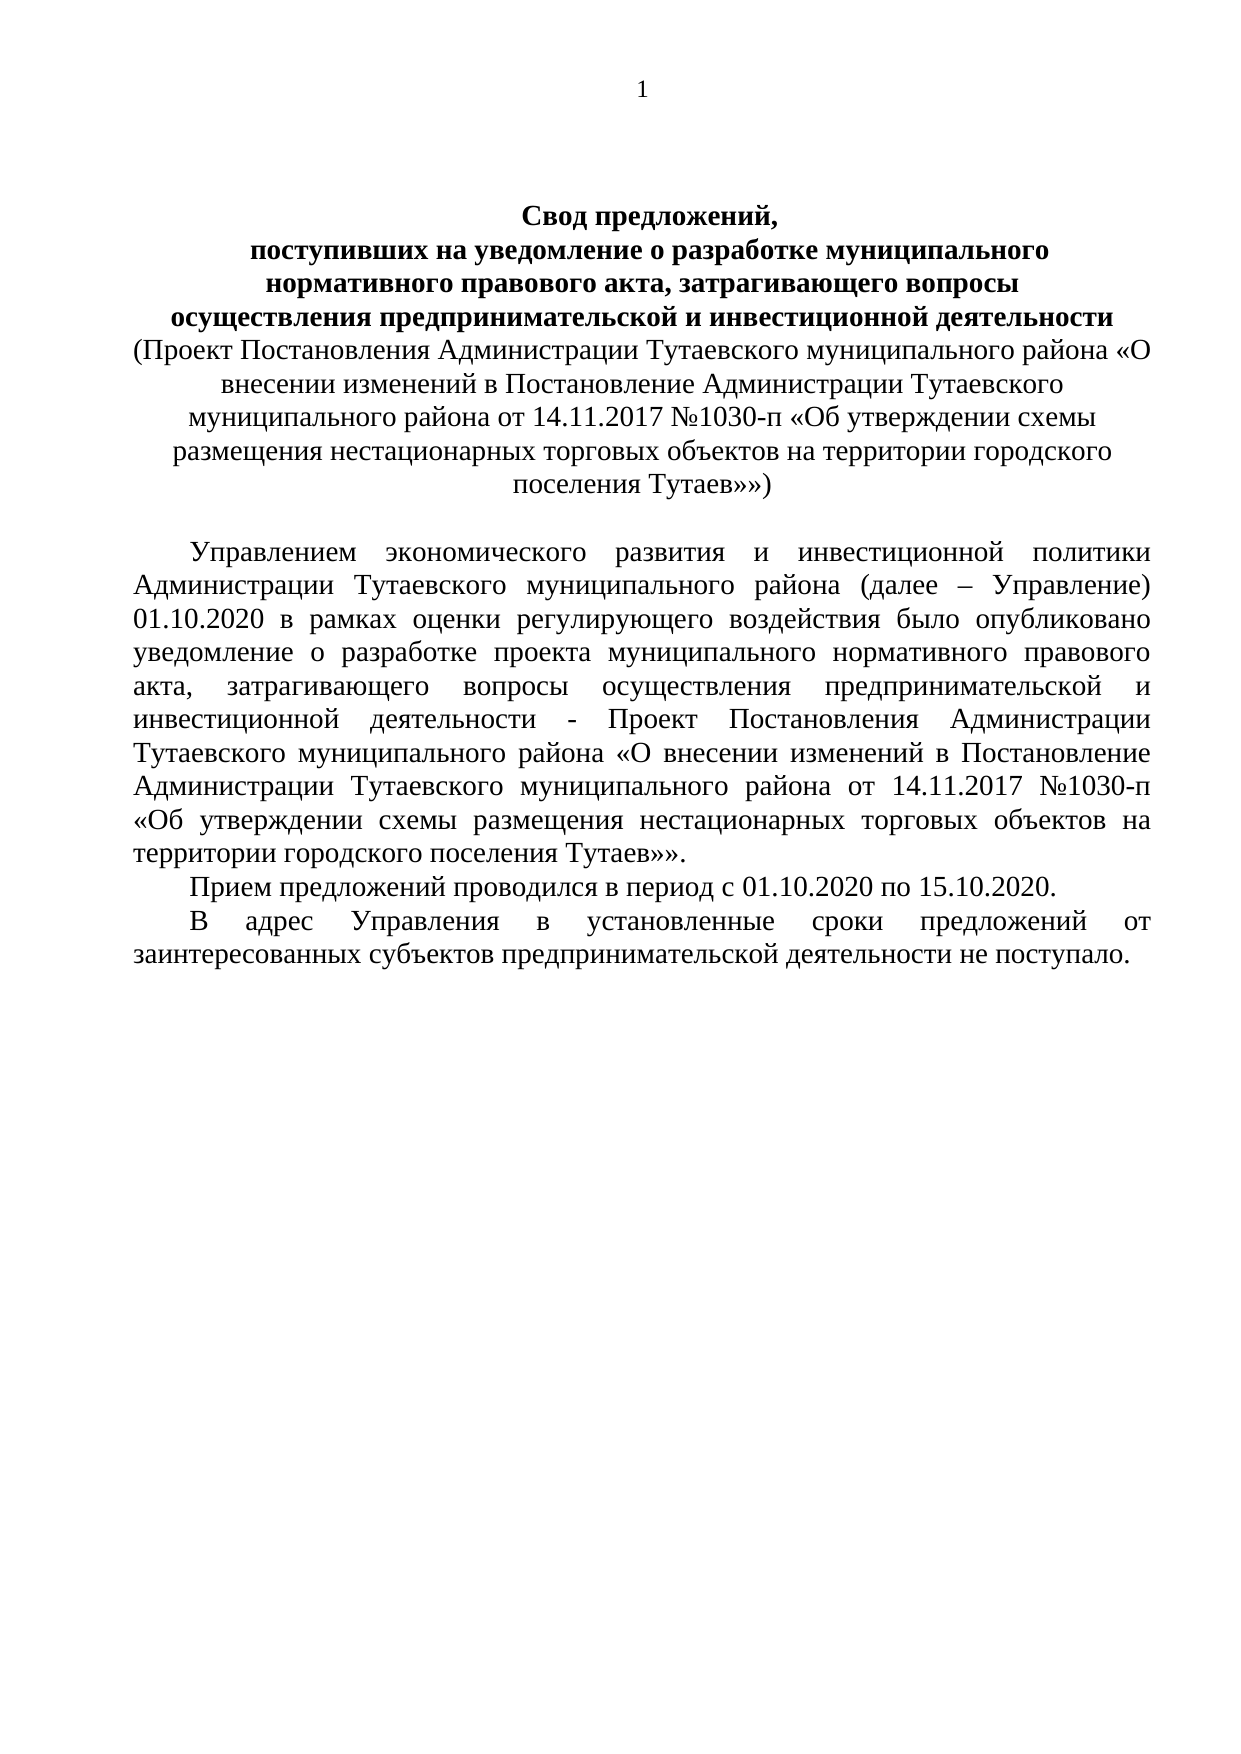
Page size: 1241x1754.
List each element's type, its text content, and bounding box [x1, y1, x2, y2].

text (Проект Постановления Администрации Тутаевского муниципального района «О внесении изменений в Постановление Администрации Тутаевского муниципального района от 14.11.2017 №1030-п «Об утверждении схемы размещения нестационарных торговых объектов на территории городского поселения Тутаев»») [133, 332, 1152, 500]
text поступивших на уведомление о разработке муниципального нормативного правового акта, затрагивающего вопросы осуществления предпринимательской и инвестиционной деятельности [162, 232, 1122, 332]
text В адрес Управления в установленные сроки предложений от заинтересованных субъектов предпринимательской деятельности не поступало. [133, 903, 1152, 970]
text Управлением экономического развития и инвестиционной политики Администрации Тутаевского муниципального района (далее – Управление) 01.10.2020 в рамках оценки регулирующего воздействия было опубликовано уведомление о разработке проекта муниципального нормативного правового акта, затрагивающего вопросы осуществления предпринимательской и инвестиционной деятельности - Проект Постановления Администрации Тутаевского муниципального района «О внесении изменений в Постановление Администрации Тутаевского муниципального района от 14.11.2017 №1030-п «Об утверждении схемы размещения нестационарных торговых объектов на территории городского поселения Тутаев»». [133, 534, 1152, 869]
text Свод предложений, [162, 198, 1122, 232]
text Прием предложений проводился в период с 01.10.2020 по 15.10.2020. [133, 869, 1152, 903]
